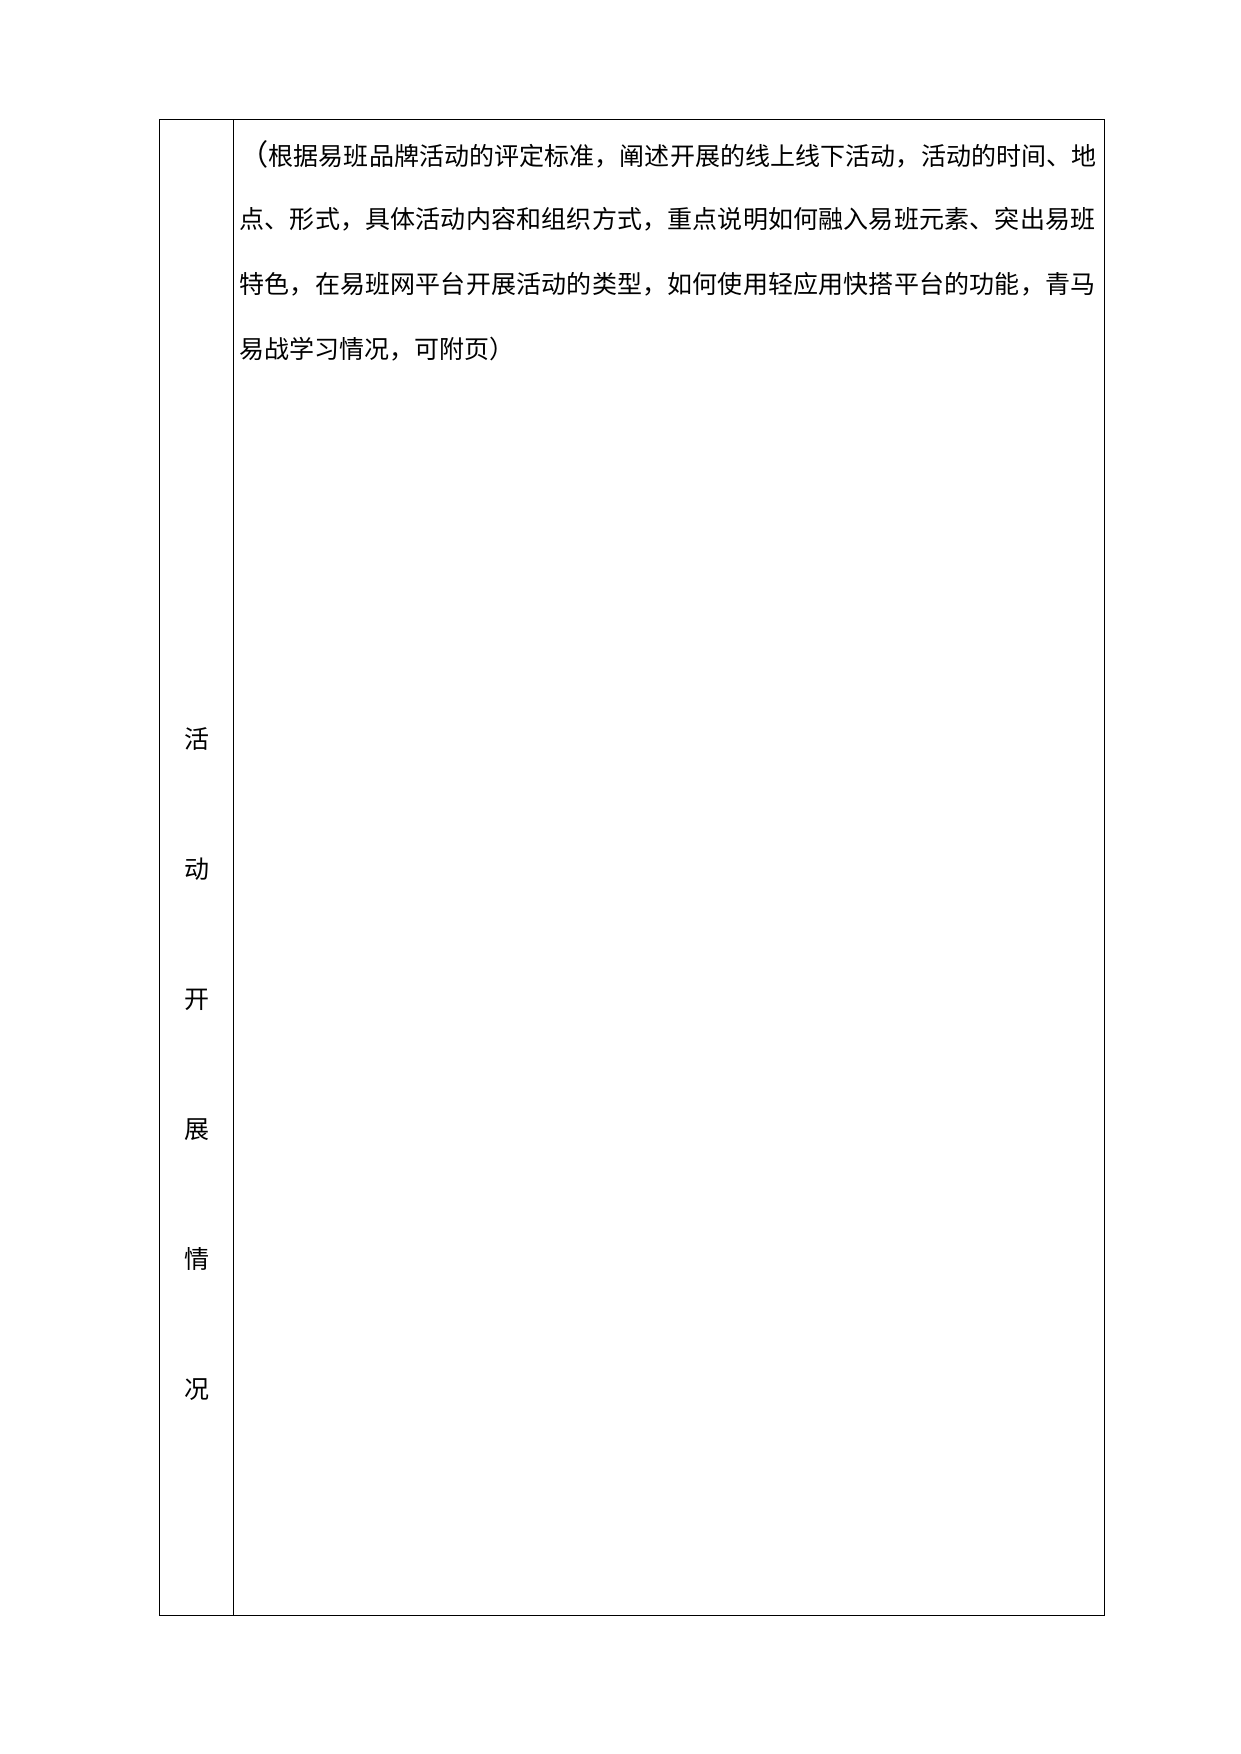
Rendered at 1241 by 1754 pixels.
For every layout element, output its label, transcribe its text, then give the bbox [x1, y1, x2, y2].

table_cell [234, 120, 1104, 1615]
table_cell 活 动 开 展 情 况 [160, 120, 233, 1615]
